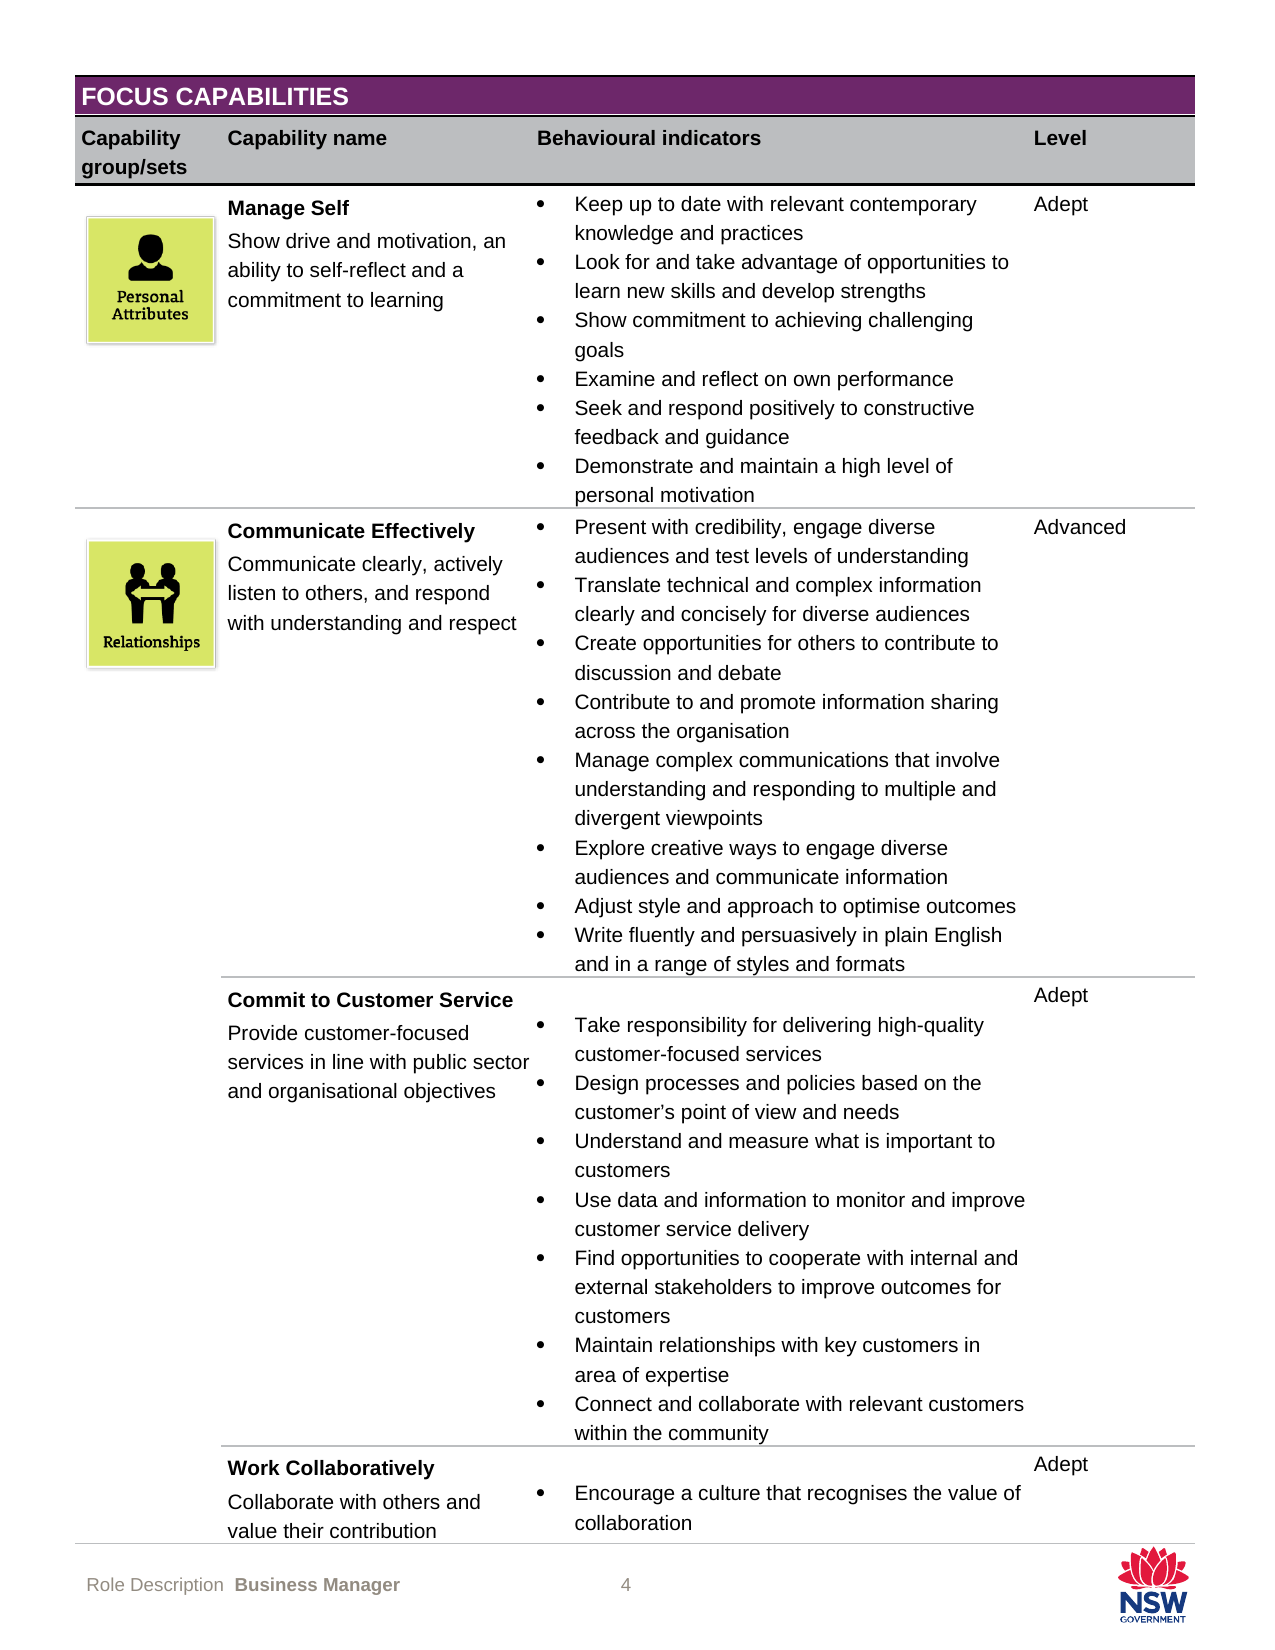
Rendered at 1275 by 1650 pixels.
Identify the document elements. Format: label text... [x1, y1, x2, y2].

picture [81, 533, 222, 674]
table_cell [221, 1447, 531, 1543]
table_cell Keep up to date with relevant contemporary knowledge and practices Look for and take advantage of opportunities to learn new skills and develop strengths Show commitment to achieving challenging goals Examine and reflect on own performance Seek and respond positively to constructive feedback and guidance Demonstrate and maintain a high level of personal motivation [531, 186, 1028, 507]
table_cell Adept [1028, 1447, 1195, 1543]
table_header FOCUS CAPABILITIES [75, 77, 1195, 114]
picture [81, 210, 221, 350]
table_cell [75, 186, 221, 507]
table_cell Advanced [1028, 509, 1195, 976]
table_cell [531, 1447, 1028, 1543]
table_cell [522, 117, 531, 183]
table_cell Capability group/sets [75, 117, 221, 183]
table_cell [75, 509, 221, 1543]
table_cell Capability name [221, 117, 522, 183]
table_cell Commit to Customer Service Provide customer-focused services in line with public sector and organisational objectives [221, 978, 531, 1445]
table_cell Manage Self Show drive and motivation, an ability to self-reflect and a commitment to learning [221, 186, 531, 507]
table_cell Level [1028, 117, 1195, 183]
table_cell Communicate Effectively Communicate clearly, actively listen to others, and respond with understanding and respect [221, 509, 531, 976]
table_cell Adept [1028, 186, 1195, 507]
table_cell Behavioural indicators [531, 117, 1028, 183]
table_cell Present with credibility, engage diverse audiences and test levels of understanding Translate technical and complex information clearly and concisely for diverse audiences Create opportunities for others to contribute to discussion and debate Contribute to and promote information sharing across the organisation Manage complex communications that involve understanding and responding to multiple and divergent viewpoints Explore creative ways to engage diverse audiences and communicate information Adjust style and approach to optimise outcomes Write fluently and persuasively in plain English and in a range of styles and formats [531, 509, 1028, 976]
table_cell Adept [1028, 978, 1195, 1445]
table_cell Take responsibility for delivering high-quality customer-focused services Design processes and policies based on the customer’s point of view and needs Understand and measure what is important to customers Use data and information to monitor and improve customer service delivery Find opportunities to cooperate with internal and external stakeholders to improve outcomes for customers Maintain relationships with key customers in area of expertise Connect and collaborate with relevant customers within the community [531, 978, 1028, 1445]
